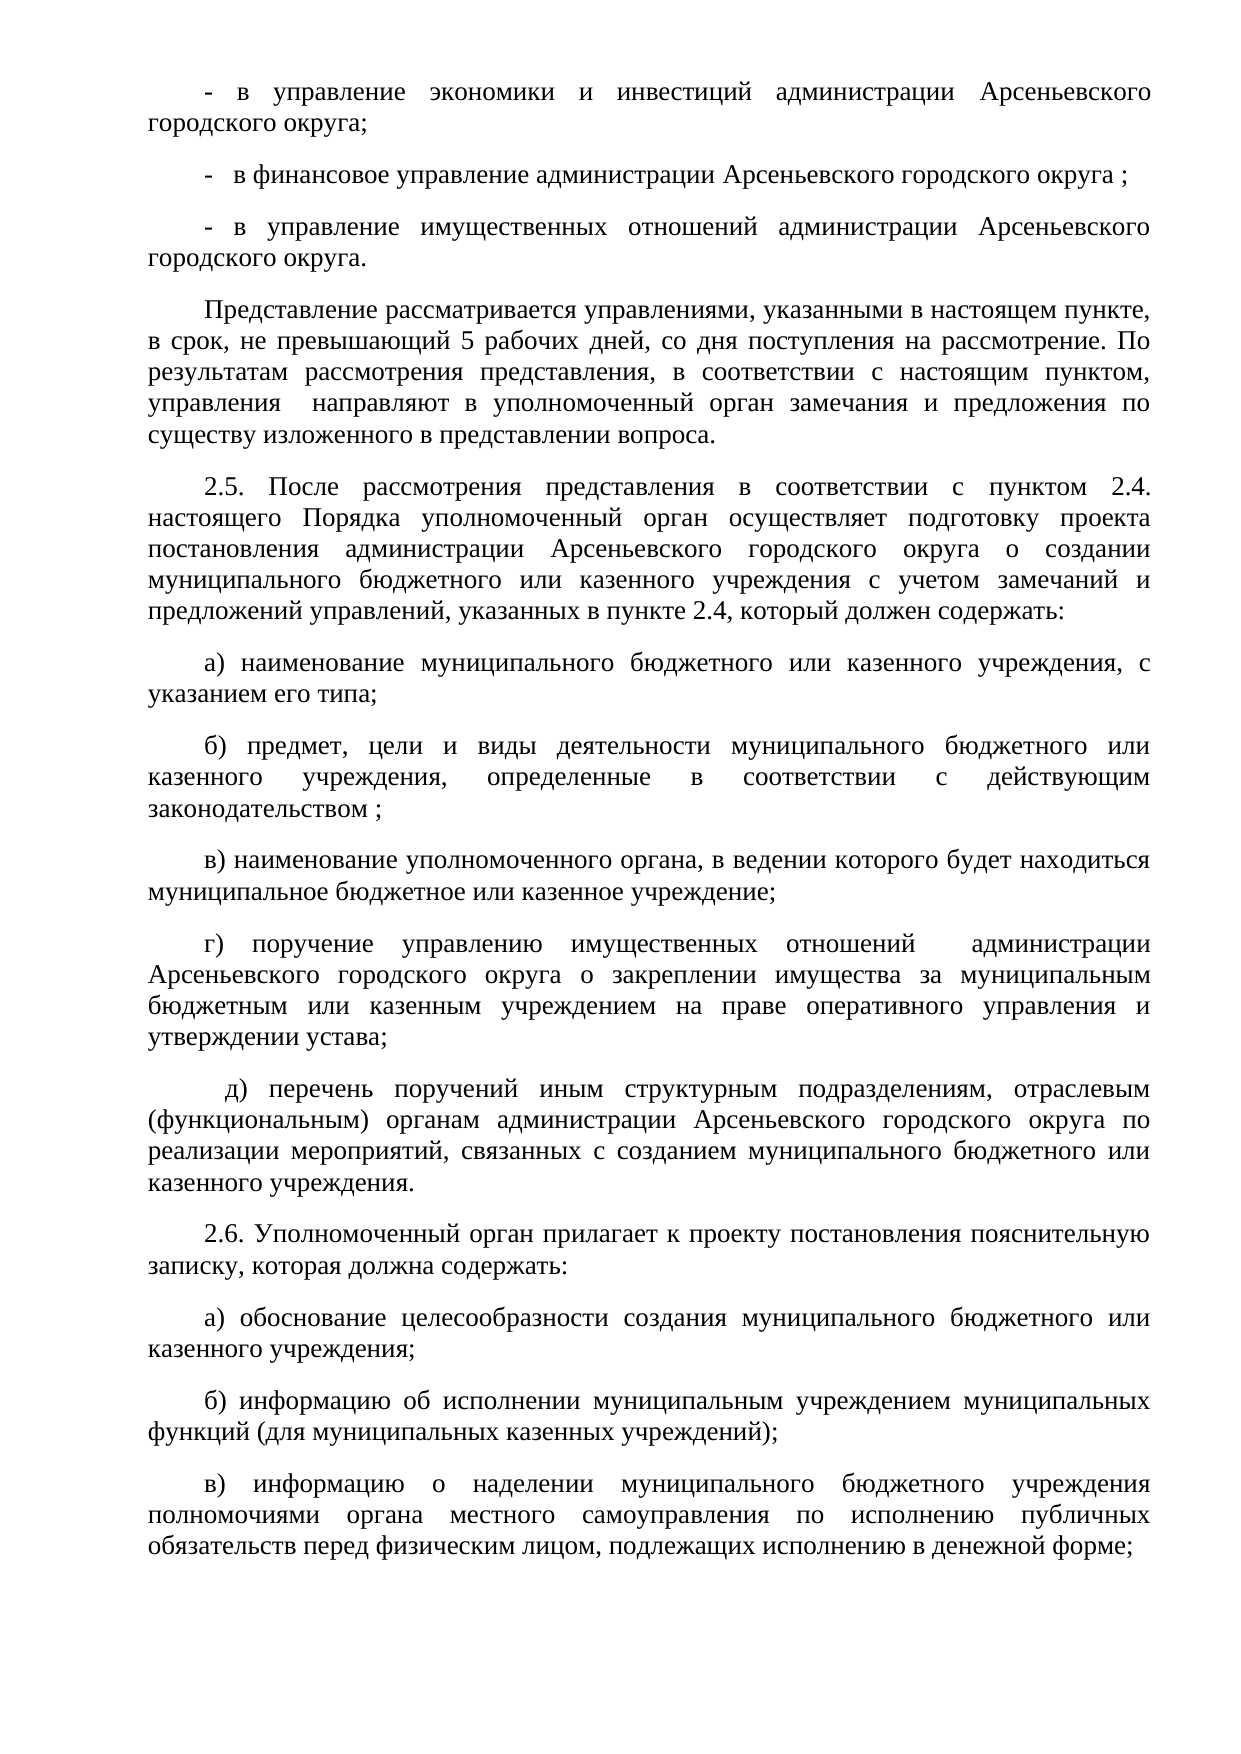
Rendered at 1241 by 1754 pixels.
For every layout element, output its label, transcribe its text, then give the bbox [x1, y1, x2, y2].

text 2.5. После рассмотрения представления в соответствии с пунктом 2.4. настоящего Порядка уполномоченный орган осуществляет подготовку проекта постановления администрации Арсеньевского городского округа о создании муниципального бюджетного или казенного учреждения с учетом замечаний и предложений управлений, указанных в пункте 2.4, который должен содержать: [148, 470, 1152, 625]
text а) наименование муниципального бюджетного или казенного учреждения, с указанием его типа; [148, 646, 1152, 708]
text а) обоснование целесообразности создания муниципального бюджетного или казенного учреждения; [148, 1301, 1152, 1363]
text д) перечень поручений иным структурным подразделениям, отраслевым (функциональным) органам администрации Арсеньевского городского округа по реализации мероприятий, связанных с созданием муниципального бюджетного или казенного учреждения. [148, 1072, 1152, 1197]
text - в управление имущественных отношений администрации Арсеньевского городского округа. [148, 210, 1152, 272]
text г) поручение управлению имущественных отношений администрации Арсеньевского городского округа о закреплении имущества за муниципальным бюджетным или казенным учреждением на праве оперативного управления и утверждении устава; [148, 927, 1152, 1051]
text - в финансовое управление администрации Арсеньевского городского округа ; [148, 158, 1152, 189]
text Представление рассматривается управлениями, указанными в настоящем пункте, в срок, не превышающий 5 рабочих дней, со дня поступления на рассмотрение. По результатам рассмотрения представления, в соответствии с настоящим пунктом, управления направляют в уполномоченный орган замечания и предложения по существу изложенного в представлении вопроса. [148, 293, 1152, 449]
text в) информацию о наделении муниципального бюджетного учреждения полномочиями органа местного самоуправления по исполнению публичных обязательств перед физическим лицом, подлежащих исполнению в денежной форме; [148, 1467, 1152, 1560]
text 2.6. Уполномоченный орган прилагает к проекту постановления пояснительную записку, которая должна содержать: [148, 1218, 1152, 1280]
text б) предмет, цели и виды деятельности муниципального бюджетного или казенного учреждения, определенные в соответствии с действующим законодательством ; [148, 729, 1152, 823]
text б) информацию об исполнении муниципальным учреждением муниципальных функций (для муниципальных казенных учреждений); [148, 1384, 1152, 1446]
text - в управление экономики и инвестиций администрации Арсеньевского городского округа; [148, 75, 1152, 137]
text в) наименование уполномоченного органа, в ведении которого будет находиться муниципальное бюджетное или казенное учреждение; [148, 844, 1152, 906]
